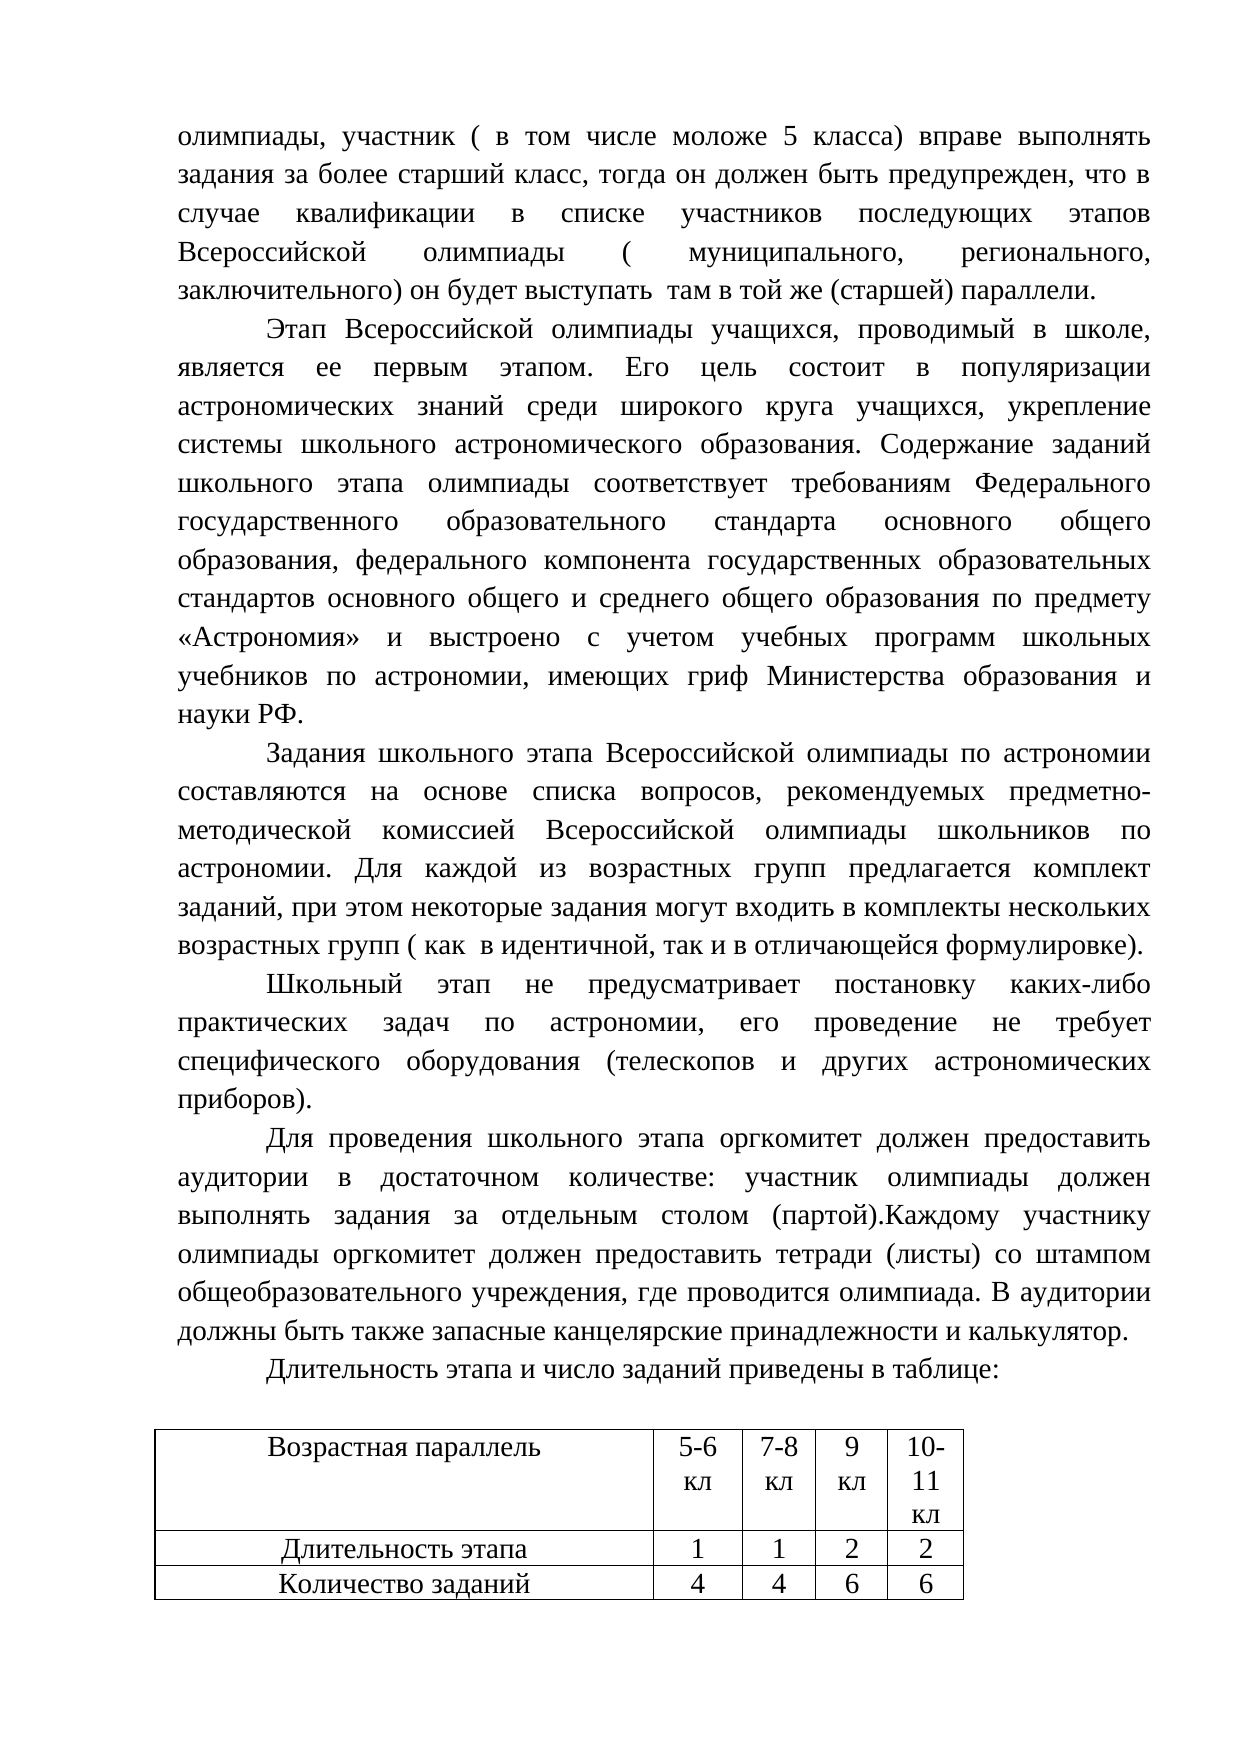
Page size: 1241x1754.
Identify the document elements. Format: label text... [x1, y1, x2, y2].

table_cell 4 [654, 1566, 742, 1599]
table_header 9 кл [816, 1430, 887, 1530]
table_cell Количество заданий [156, 1566, 653, 1599]
text Для проведения школьного этапа оргкомитет должен предоставить аудитории в достаточном количестве: участник олимпиады должен выполнять задания за отдельным столом (партой).Каждому участнику олимпиады оргкомитет должен предоставить тетради (листы) со штампом общеобразовательного учреждения, где проводится олимпиада. В аудитории должны быть также запасные канцелярские принадлежности и калькулятор. [177, 1120, 1152, 1346]
table_cell Длительность этапа [156, 1531, 653, 1565]
text Этап Всероссийской олимпиады учащихся, проводимый в школе, является ее первым этапом. Его цель состоит в популяризации астрономических знаний среди широкого круга учащихся, укрепление системы школьного астрономического образования. Содержание заданий школьного этапа олимпиады соответствует требованиям Федерального государственного образовательного стандарта основного общего образования, федерального компонента государственных образовательных стандартов основного общего и среднего общего образования по предмету «Астрономия» и выстроено с учетом учебных программ школьных учебников по астрономии, имеющих гриф Министерства образования и науки РФ. [177, 311, 1152, 730]
table_header Возрастная параллель [156, 1430, 653, 1530]
table_cell 1 [743, 1531, 815, 1565]
table_header 7-8 кл [743, 1430, 815, 1530]
table_cell 6 [816, 1566, 887, 1599]
table_cell 2 [816, 1531, 887, 1565]
table_cell 1 [654, 1531, 742, 1565]
table_header 5-6 кл [654, 1430, 742, 1530]
text Задания школьного этапа Всероссийской олимпиады по астрономии составляются на основе списка вопросов, рекомендуемых предметно-методической комиссией Всероссийской олимпиады школьников по астрономии. Для каждой из возрастных групп предлагается комплект заданий, при этом некоторые задания могут входить в комплекты нескольких возрастных групп ( как в идентичной, так и в отличающейся формулировке). [177, 735, 1152, 961]
table_cell 6 [888, 1566, 963, 1599]
table_cell 4 [743, 1566, 815, 1599]
table_header 10-11 кл [888, 1430, 963, 1530]
text Длительность этапа и число заданий приведены в таблице: [177, 1351, 1152, 1385]
table_cell 2 [888, 1531, 963, 1565]
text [177, 118, 1152, 306]
text Школьный этап не предусматривает постановку каких-либо практических задач по астрономии, его проведение не требует специфического оборудования (телескопов и других астрономических приборов). [177, 966, 1152, 1115]
